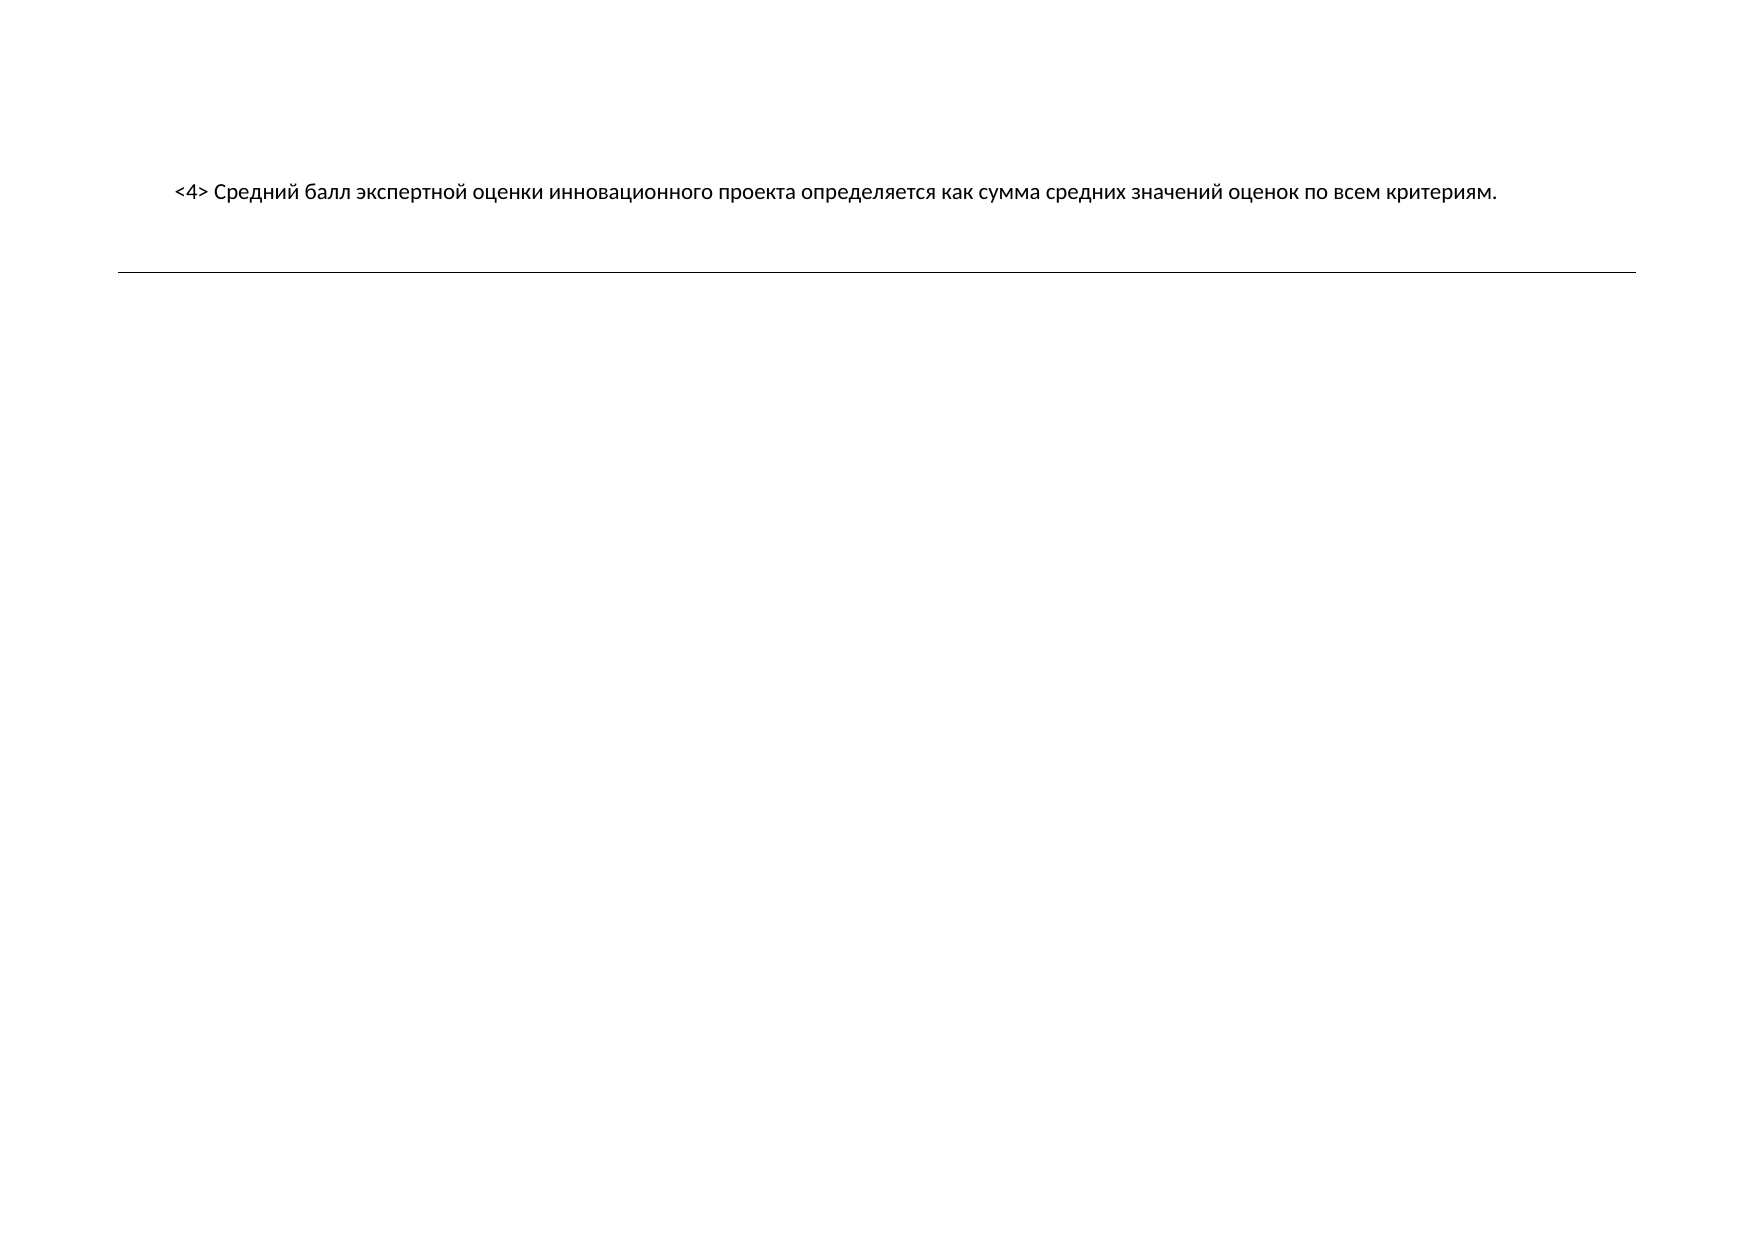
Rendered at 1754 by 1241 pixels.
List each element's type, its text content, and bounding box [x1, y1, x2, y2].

text <4> Средний балл экспертной оценки инновационного проекта определяется как сумма средних значений оценок по всем критериям. [118, 177, 1636, 205]
